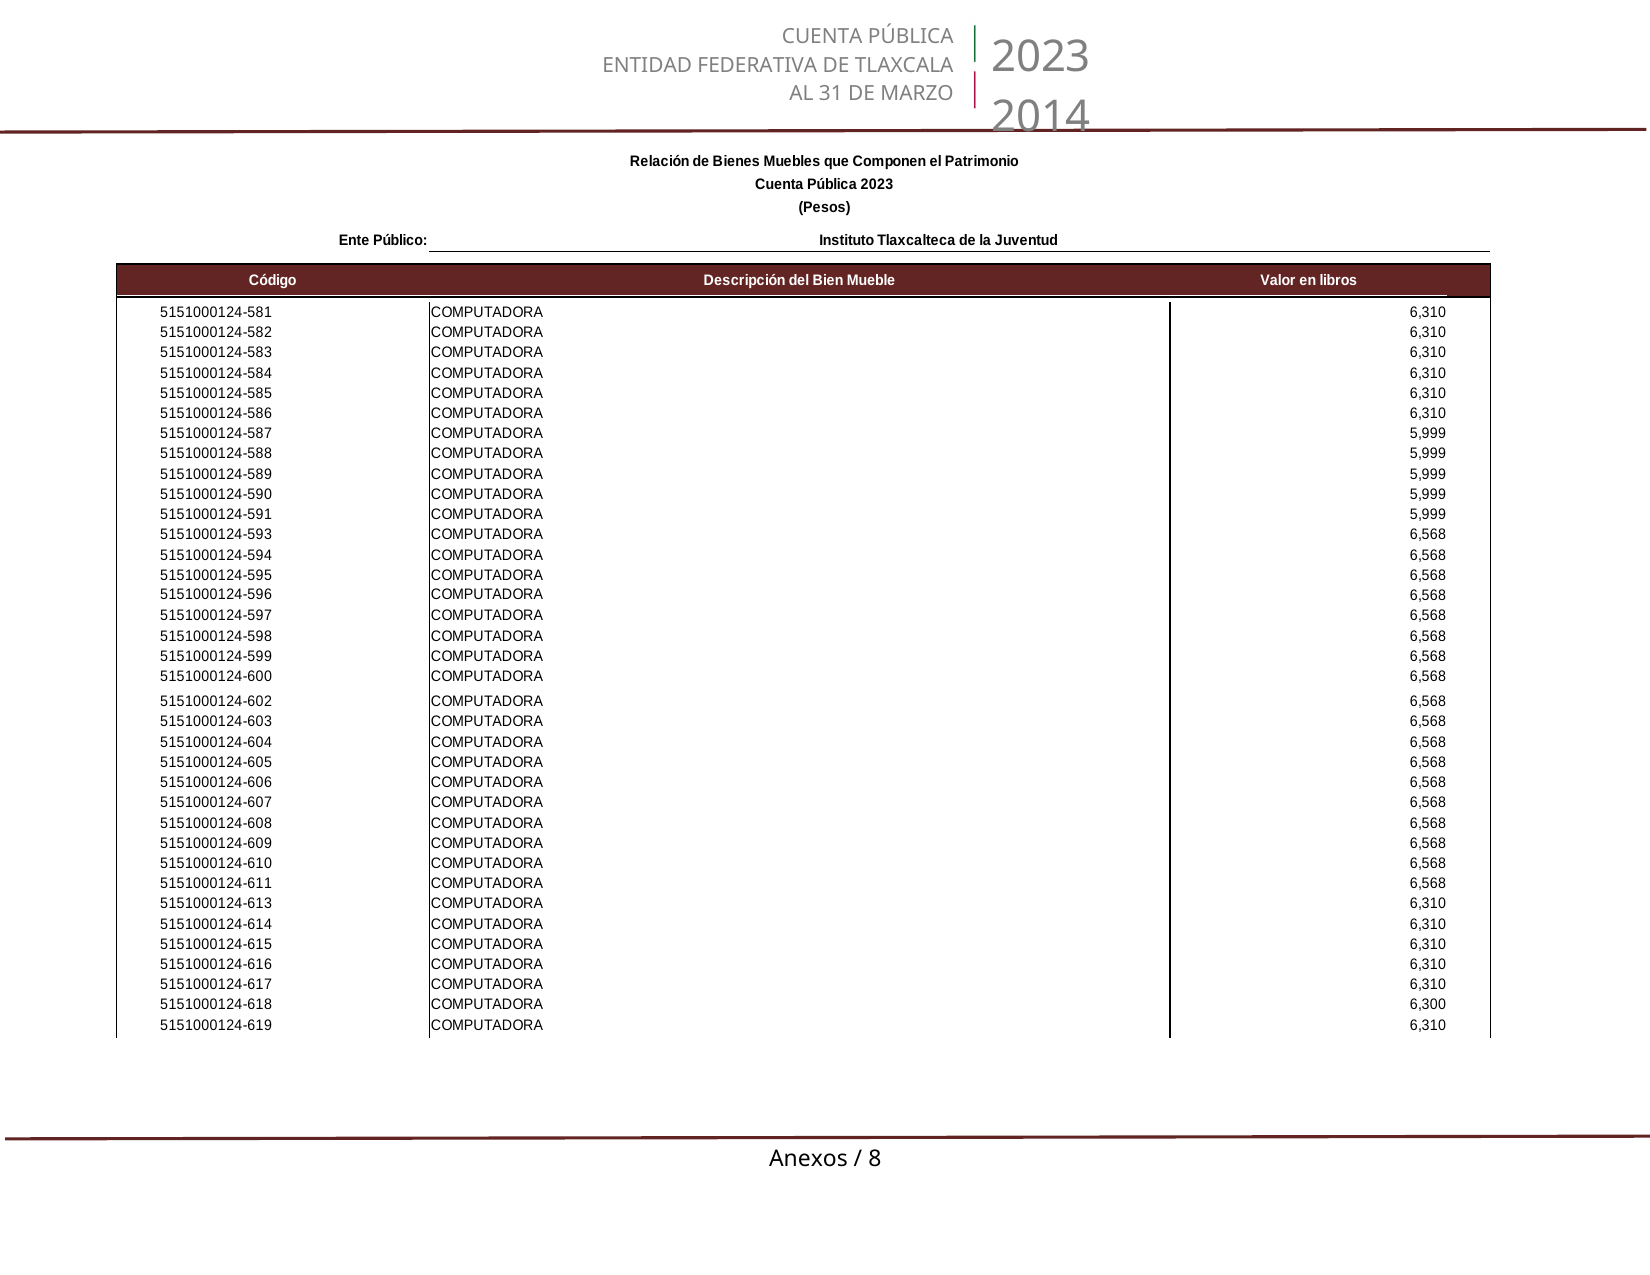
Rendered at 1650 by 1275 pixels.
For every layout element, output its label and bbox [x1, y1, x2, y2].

picture [968, 12, 985, 112]
